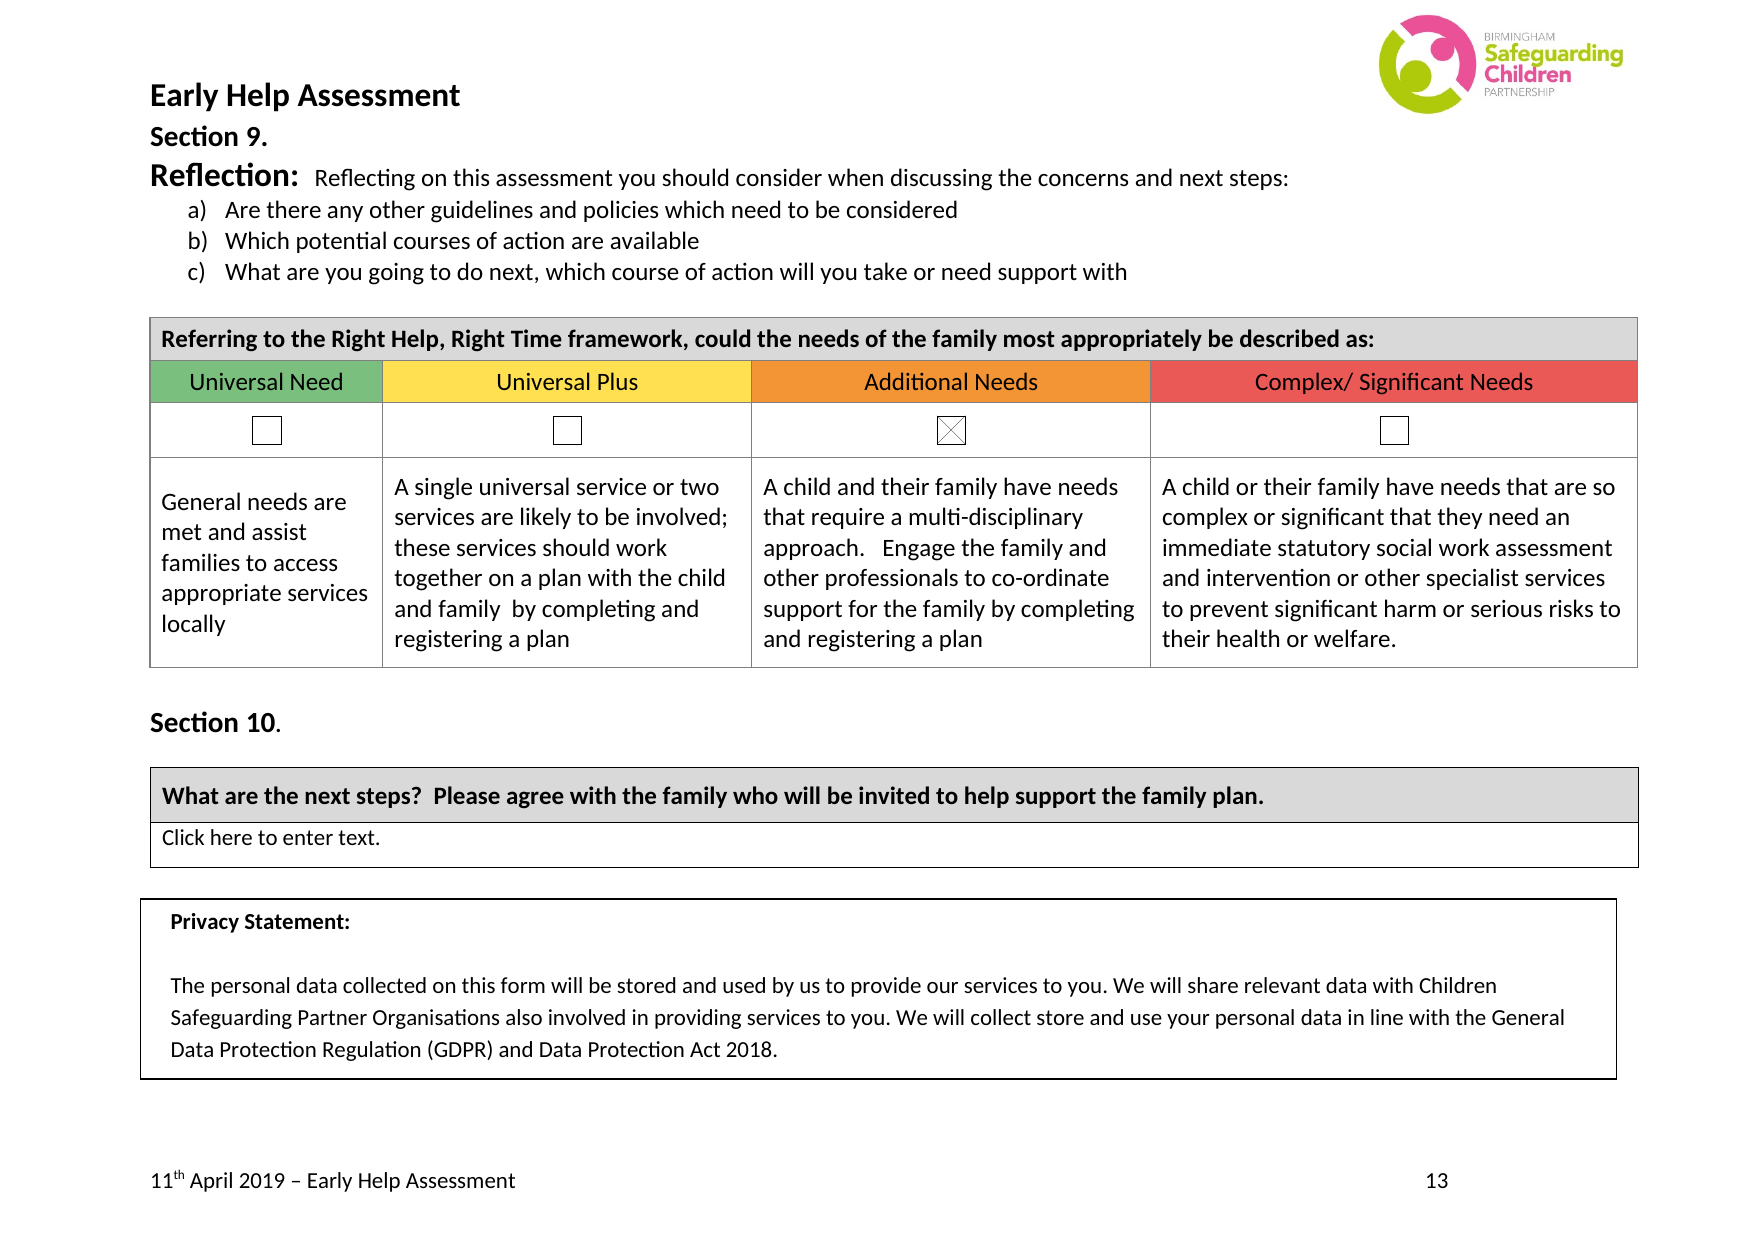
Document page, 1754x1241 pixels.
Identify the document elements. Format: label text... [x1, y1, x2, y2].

table_cell General needs are met and assist families to access appropriate services locally [151, 458, 382, 667]
list What are you going to do next, which course of action will you take or need support with [187, 256, 1604, 286]
table_header What are the next steps? Please agree with the family who will be invited to help support the family plan. [151, 768, 1638, 822]
table_cell [1151, 403, 1637, 457]
table_cell Additional Needs [752, 361, 1150, 402]
table_cell A single universal service or two services are likely to be involved; these services should work together on a plan with the child and family by completing and registering a plan [383, 458, 751, 667]
text Section 10. [150, 704, 1604, 739]
text Reflection: Reflecting on this assessment you should consider when discussing the concerns and next steps: [150, 154, 1604, 195]
list Which potential courses of action are available [187, 225, 1604, 256]
table_cell A child or their family have needs that are so complex or significant that they need an immediate statutory social work assessment and intervention or other specialist services to prevent significant harm or serious risks to their health or welfare. [1151, 458, 1637, 667]
text Section 9. [150, 118, 1604, 154]
table_cell [752, 403, 1150, 457]
table_cell [383, 403, 751, 457]
table_cell Universal Plus [383, 361, 751, 402]
picture [1371, 7, 1630, 121]
table_cell Universal Need [151, 361, 382, 402]
table_cell [151, 403, 382, 457]
list Are there any other guidelines and policies which need to be considered [187, 195, 1604, 225]
table_header Referring to the Right Help, Right Time framework, could the needs of the family most appropriately be described as: [151, 318, 1637, 360]
table_cell A child and their family have needs that require a multi-disciplinary approach. Engage the family and other professionals to co-ordinate support for the family by completing and registering a plan [752, 458, 1150, 667]
table_cell Complex/ Significant Needs [1151, 361, 1637, 402]
